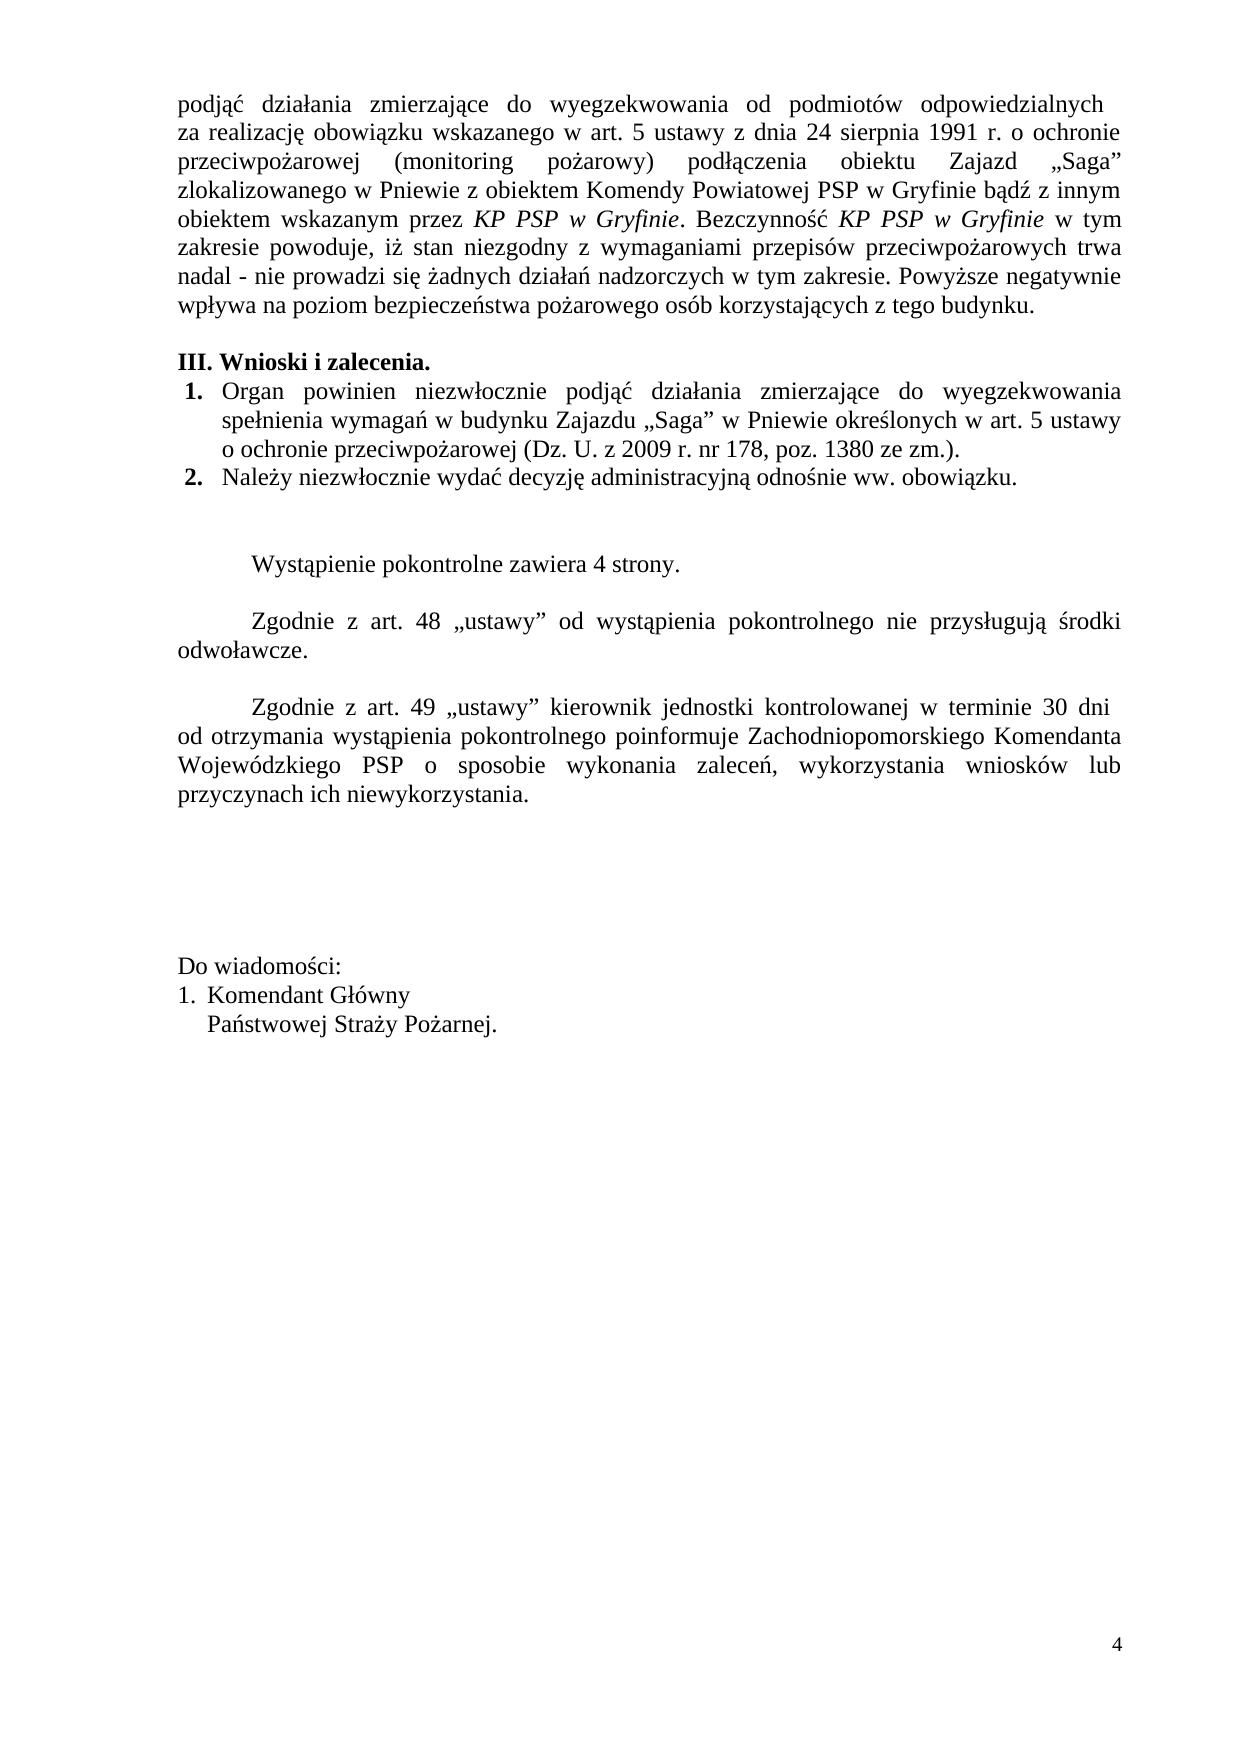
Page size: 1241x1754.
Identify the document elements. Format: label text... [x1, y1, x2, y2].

text Zgodnie z art. 49 „ustawy” kierownik jednostki kontrolowanej w terminie 30 dni od otrzymania wystąpienia pokontrolnego poinformuje Zachodniopomorskiego Komendanta Wojewódzkiego PSP o sposobie wykonania zaleceń, wykorzystania wniosków lub przyczynach ich niewykorzystania. [177, 692, 1122, 807]
list Komendant Główny [177, 980, 1122, 1009]
text III. Wnioski i zalecenia. [177, 347, 1122, 376]
text Wystąpienie pokontrolne zawiera 4 strony. [177, 549, 1122, 577]
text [177, 89, 1122, 319]
text Zgodnie z art. 48 „ustawy” od wystąpienia pokontrolnego nie przysługują środki odwoławcze. [177, 606, 1122, 664]
list Należy niezwłocznie wydać decyzję administracyjną odnośnie ww. obowiązku. [184, 462, 1122, 491]
text Państwowej Straży Pożarnej. [177, 1009, 1122, 1037]
text Do wiadomości: [177, 951, 1122, 980]
list Organ powinien niezwłocznie podjąć działania zmierzające do wyegzekwowania spełnienia wymagań w budynku Zajazdu „Saga” w Pniewie określonych w art. 5 ustawy o ochronie przeciwpożarowej (Dz. U. z 2009 r. nr 178, poz. 1380 ze zm.). [184, 376, 1122, 462]
